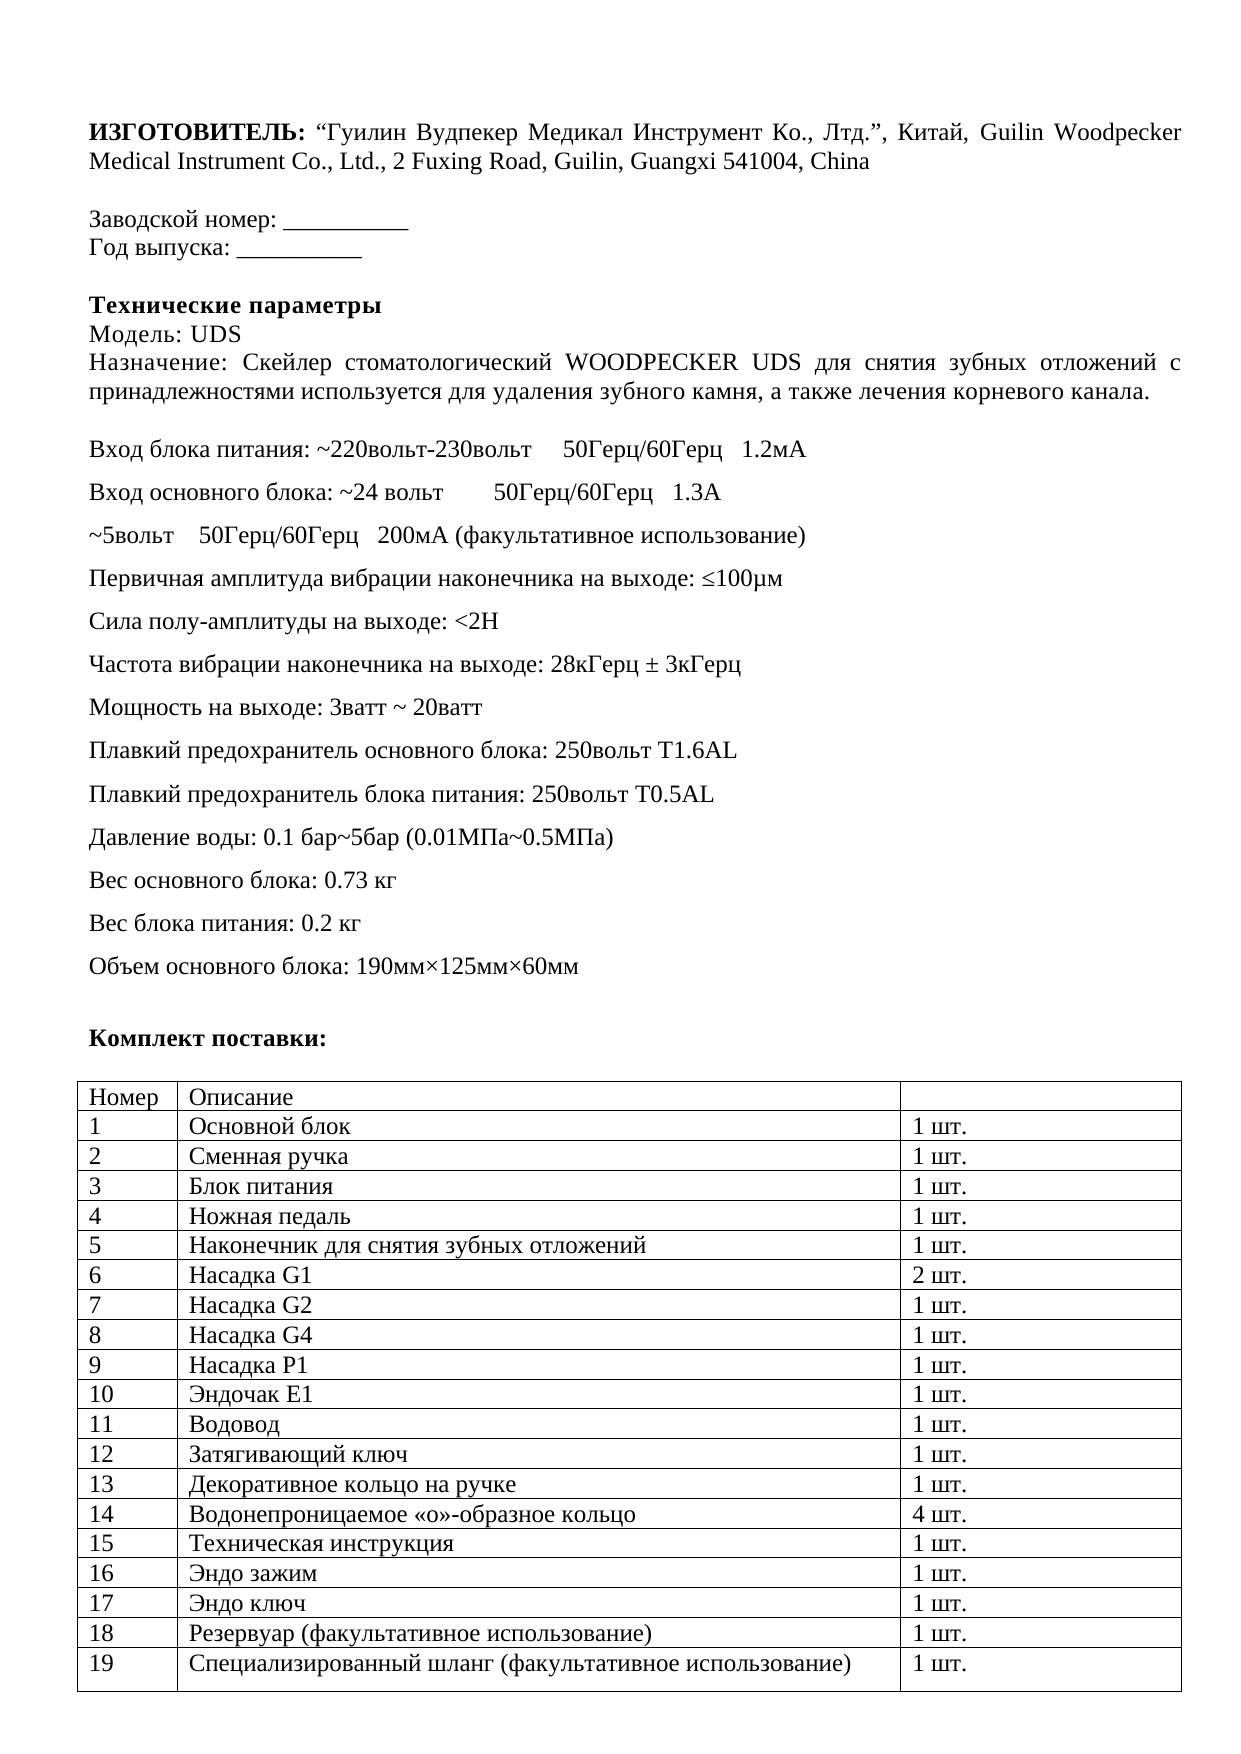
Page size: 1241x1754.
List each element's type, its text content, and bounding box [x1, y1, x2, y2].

table_cell 6 [78, 1260, 177, 1289]
text Год выпуска: __________ [89, 232, 1181, 261]
table_cell 1 шт. [901, 1141, 1181, 1170]
table_cell 1 [78, 1111, 177, 1140]
table_header Описание [178, 1082, 900, 1110]
text Вход основного блока: ~24 вольт 50Герц/60Герц 1.3А [89, 477, 1152, 506]
table_cell 1 шт. [901, 1648, 1181, 1691]
table_cell 4 [78, 1201, 177, 1229]
table_cell 1 шт. [901, 1618, 1181, 1647]
table_cell 8 [78, 1320, 177, 1349]
table_cell 19 [78, 1648, 177, 1691]
table_cell 13 [78, 1469, 177, 1498]
table_cell 1 шт. [901, 1201, 1181, 1229]
table_cell Водовод [178, 1409, 900, 1438]
text Вход блока питания: ~220вольт-230вольт 50Герц/60Герц 1.2мА [89, 434, 1152, 462]
table_cell Насадка G4 [178, 1320, 900, 1349]
table_cell Ножная педаль [178, 1201, 900, 1229]
table_cell Техническая инструкция [178, 1529, 900, 1557]
table_cell 1 шт. [901, 1469, 1181, 1498]
text Технические параметры [89, 290, 1181, 319]
text Вес основного блока: 0.73 кг [89, 865, 1152, 894]
table_cell 12 [78, 1439, 177, 1468]
text Плавкий предохранитель блока питания: 250вольт T0.5AL [89, 779, 1152, 807]
table_cell 4 шт. [901, 1499, 1181, 1527]
table_cell 1 шт. [901, 1558, 1181, 1587]
table_cell Водонепроницаемое «о»-образное кольцо [178, 1499, 900, 1527]
text Объем основного блока: 190мм×125мм×60мм [89, 951, 1152, 980]
table_cell 17 [78, 1588, 177, 1617]
table_cell 2 [78, 1141, 177, 1170]
table_header [901, 1082, 1181, 1110]
table_cell Насадка G2 [178, 1290, 900, 1319]
table_cell 9 [78, 1350, 177, 1378]
text Сила полу-амплитуды на выходе: <2Н [89, 606, 1152, 635]
table_cell Насадка P1 [178, 1350, 900, 1378]
table_cell 1 шт. [901, 1529, 1181, 1557]
table_cell 1 шт. [901, 1290, 1181, 1319]
table_header Номер [78, 1082, 177, 1110]
table_cell 1 шт. [901, 1320, 1181, 1349]
text Вес блока питания: 0.2 кг [89, 908, 1152, 937]
text Заводской номер: __________ [89, 204, 1181, 232]
table_cell Насадка G1 [178, 1260, 900, 1289]
table_cell 1 шт. [901, 1111, 1181, 1140]
table_cell Эндо зажим [178, 1558, 900, 1587]
table_cell 1 шт. [901, 1380, 1181, 1408]
text Первичная амплитуда вибрации наконечника на выходе: ≤100µм [89, 563, 1152, 592]
table_cell Основной блок [178, 1111, 900, 1140]
table_cell 1 шт. [901, 1439, 1181, 1468]
table_cell 7 [78, 1290, 177, 1319]
table_cell 1 шт. [901, 1409, 1181, 1438]
table_cell Эндочак E1 [178, 1380, 900, 1408]
text Мощность на выходе: 3ватт ~ 20ватт [89, 692, 1152, 721]
table_cell Затягивающий ключ [178, 1439, 900, 1468]
table_cell Резервуар (факультативное использование) [178, 1618, 900, 1647]
text ~5вольт 50Герц/60Герц 200мА (факультативное использование) [89, 520, 1152, 549]
table_cell Сменная ручка [178, 1141, 900, 1170]
table_cell 18 [78, 1618, 177, 1647]
table_cell 10 [78, 1380, 177, 1408]
text Частота вибрации наконечника на выходе: 28кГерц ± 3кГерц [89, 649, 1152, 678]
table_cell 5 [78, 1231, 177, 1259]
table_cell 14 [78, 1499, 177, 1527]
table_cell 2 шт. [901, 1260, 1181, 1289]
text Плавкий предохранитель основного блока: 250вольт T1.6AL [89, 736, 1152, 764]
table_cell 1 шт. [901, 1231, 1181, 1259]
text Комплект поставки: [89, 1023, 1181, 1052]
table_cell 15 [78, 1529, 177, 1557]
table_cell 16 [78, 1558, 177, 1587]
table_cell Декоративное кольцо на ручке [178, 1469, 900, 1498]
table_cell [178, 1648, 900, 1691]
text Давление воды: 0.1 бар~5бар (0.01МПа~0.5МПа) [89, 822, 1152, 851]
table_cell 1 шт. [901, 1350, 1181, 1378]
text Модель: UDS [89, 319, 1181, 347]
text Назначение: Скейлер стоматологический WOODPECKER UDS для снятия зубных отложений с принадлежностями используется для удаления зубного камня, а также лечения корневого канала. [89, 347, 1181, 405]
table_cell Блок питания [178, 1171, 900, 1200]
table_cell 1 шт. [901, 1588, 1181, 1617]
table_cell Эндо ключ [178, 1588, 900, 1617]
table_cell 11 [78, 1409, 177, 1438]
table_cell Наконечник для снятия зубных отложений [178, 1231, 900, 1259]
table_cell 1 шт. [901, 1171, 1181, 1200]
text ИЗГОТОВИТЕЛЬ: “Гуилин Вудпекер Медикал Инструмент Ко., Лтд.”, Китай, Guilin Woodpecker Medical Instrument Co., Ltd., 2 Fuxing Road, Guilin, Guangxi 541004, China [89, 117, 1181, 175]
table_cell 3 [78, 1171, 177, 1200]
